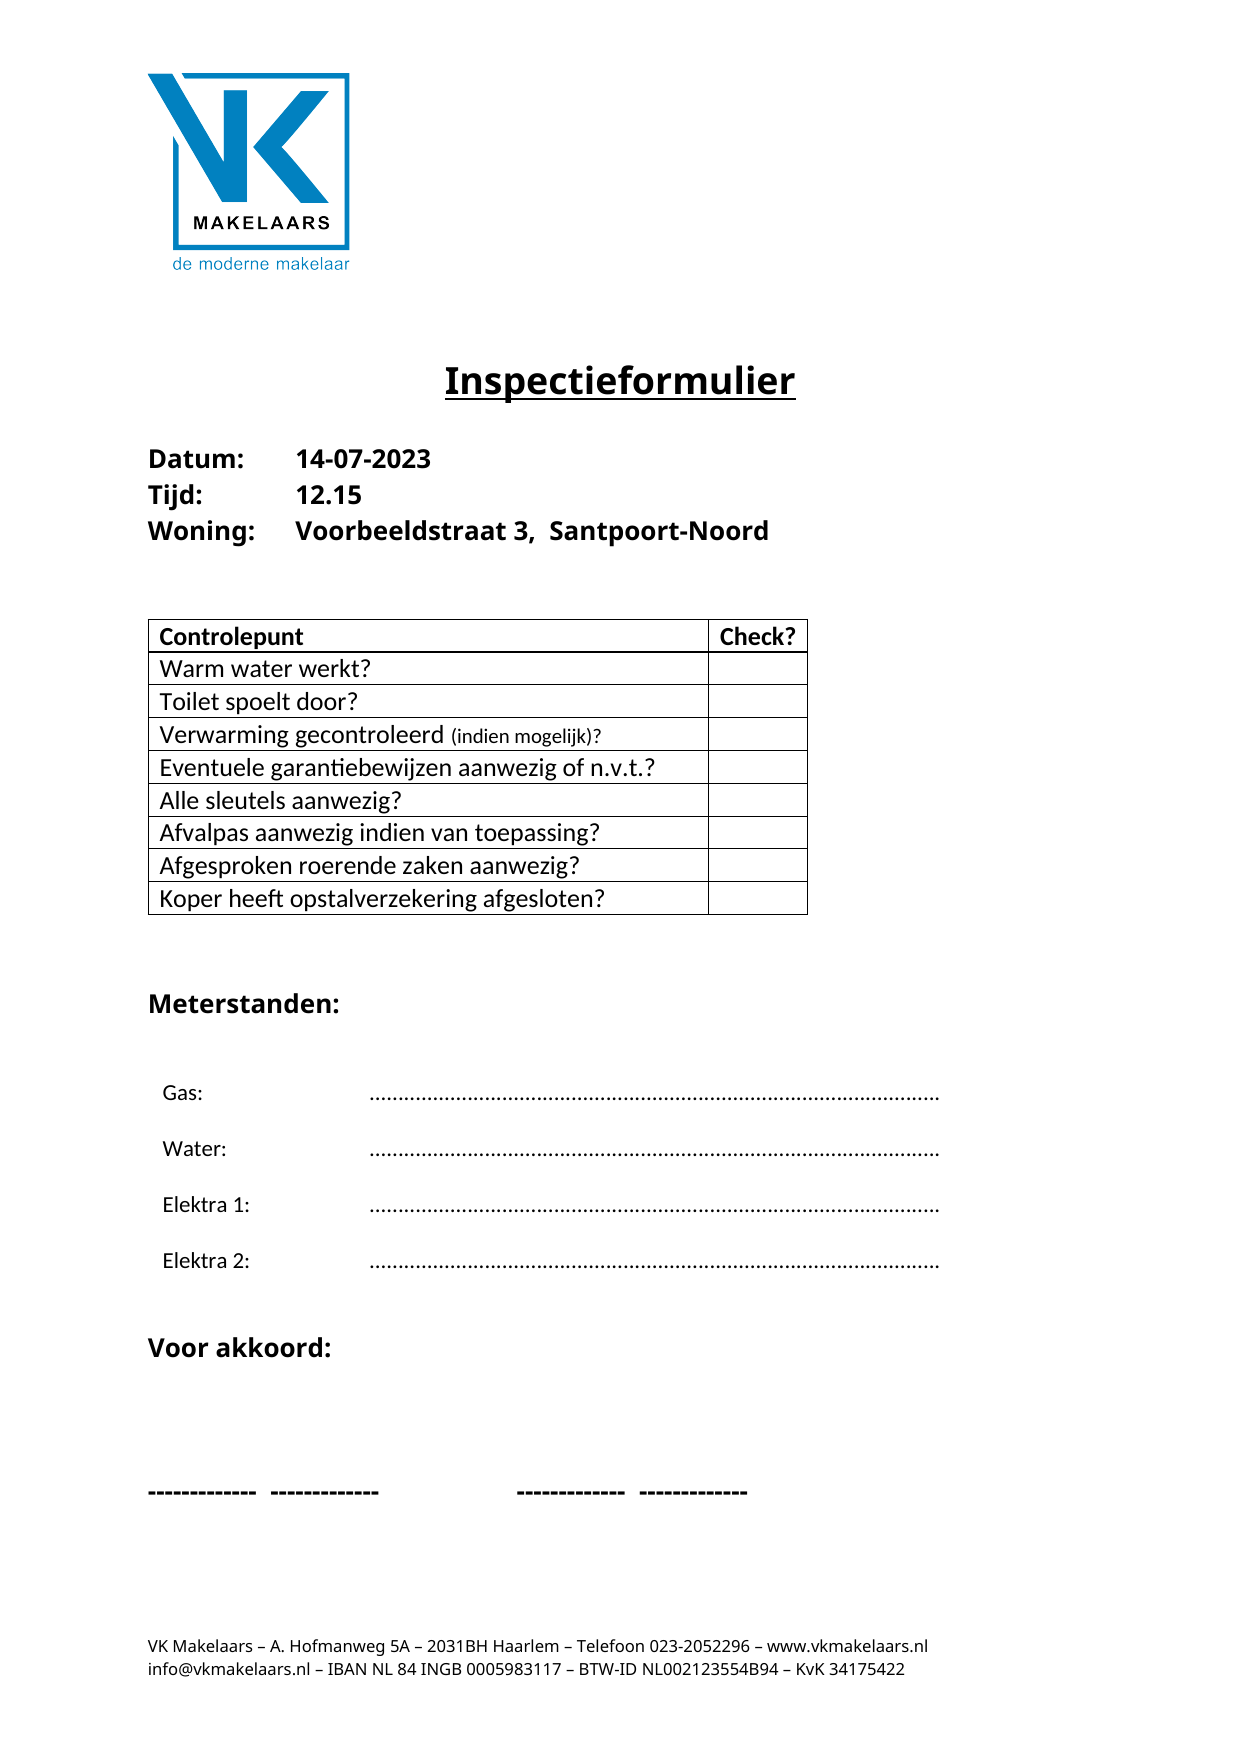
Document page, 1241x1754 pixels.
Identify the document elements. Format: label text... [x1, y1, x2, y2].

table_cell Verwarming gecontroleerd (indien mogelijk)? [149, 718, 708, 750]
table_cell Warm water werkt? [149, 653, 708, 684]
table_cell [709, 718, 807, 750]
text Gas: ................................................................................................... [162, 1078, 1093, 1106]
table_cell [709, 653, 807, 684]
text Water: ................................................................................................... [162, 1134, 1093, 1162]
table_cell Toilet spoelt door? [149, 685, 708, 717]
table_cell [709, 817, 807, 848]
table_cell Eventuele garantiebewijzen aanwezig of n.v.t.? [149, 751, 708, 783]
table_cell Afvalpas aanwezig indien van toepassing? [149, 817, 708, 848]
table_cell Koper heeft opstalverzekering afgesloten? [149, 882, 708, 914]
text ------------- ------------- ------------- ------------- [148, 1472, 1093, 1508]
text Elektra 2: ................................................................................................... [162, 1246, 1093, 1274]
table_header Controlepunt [149, 620, 708, 651]
table_cell Alle sleutels aanwezig? [149, 784, 708, 816]
text Voor akkoord: [148, 1330, 1093, 1366]
text Meterstanden: [148, 986, 1093, 1022]
text Elektra 1: ................................................................................................... [162, 1190, 1093, 1218]
table_cell [709, 849, 807, 881]
table_header Check? [709, 620, 807, 651]
table_cell [709, 882, 807, 914]
table_cell [709, 685, 807, 717]
table_cell Afgesproken roerende zaken aanwezig? [149, 849, 708, 881]
text Datum: 14-07-2023 [148, 441, 1093, 477]
table_cell [709, 751, 807, 783]
text Inspectieformulier [148, 354, 1093, 406]
picture [147, 73, 350, 270]
text Tijd: 12.15 Woning: Voorbeeldstraat 3, Santpoort-Noord [148, 477, 1093, 548]
table_cell [709, 784, 807, 816]
